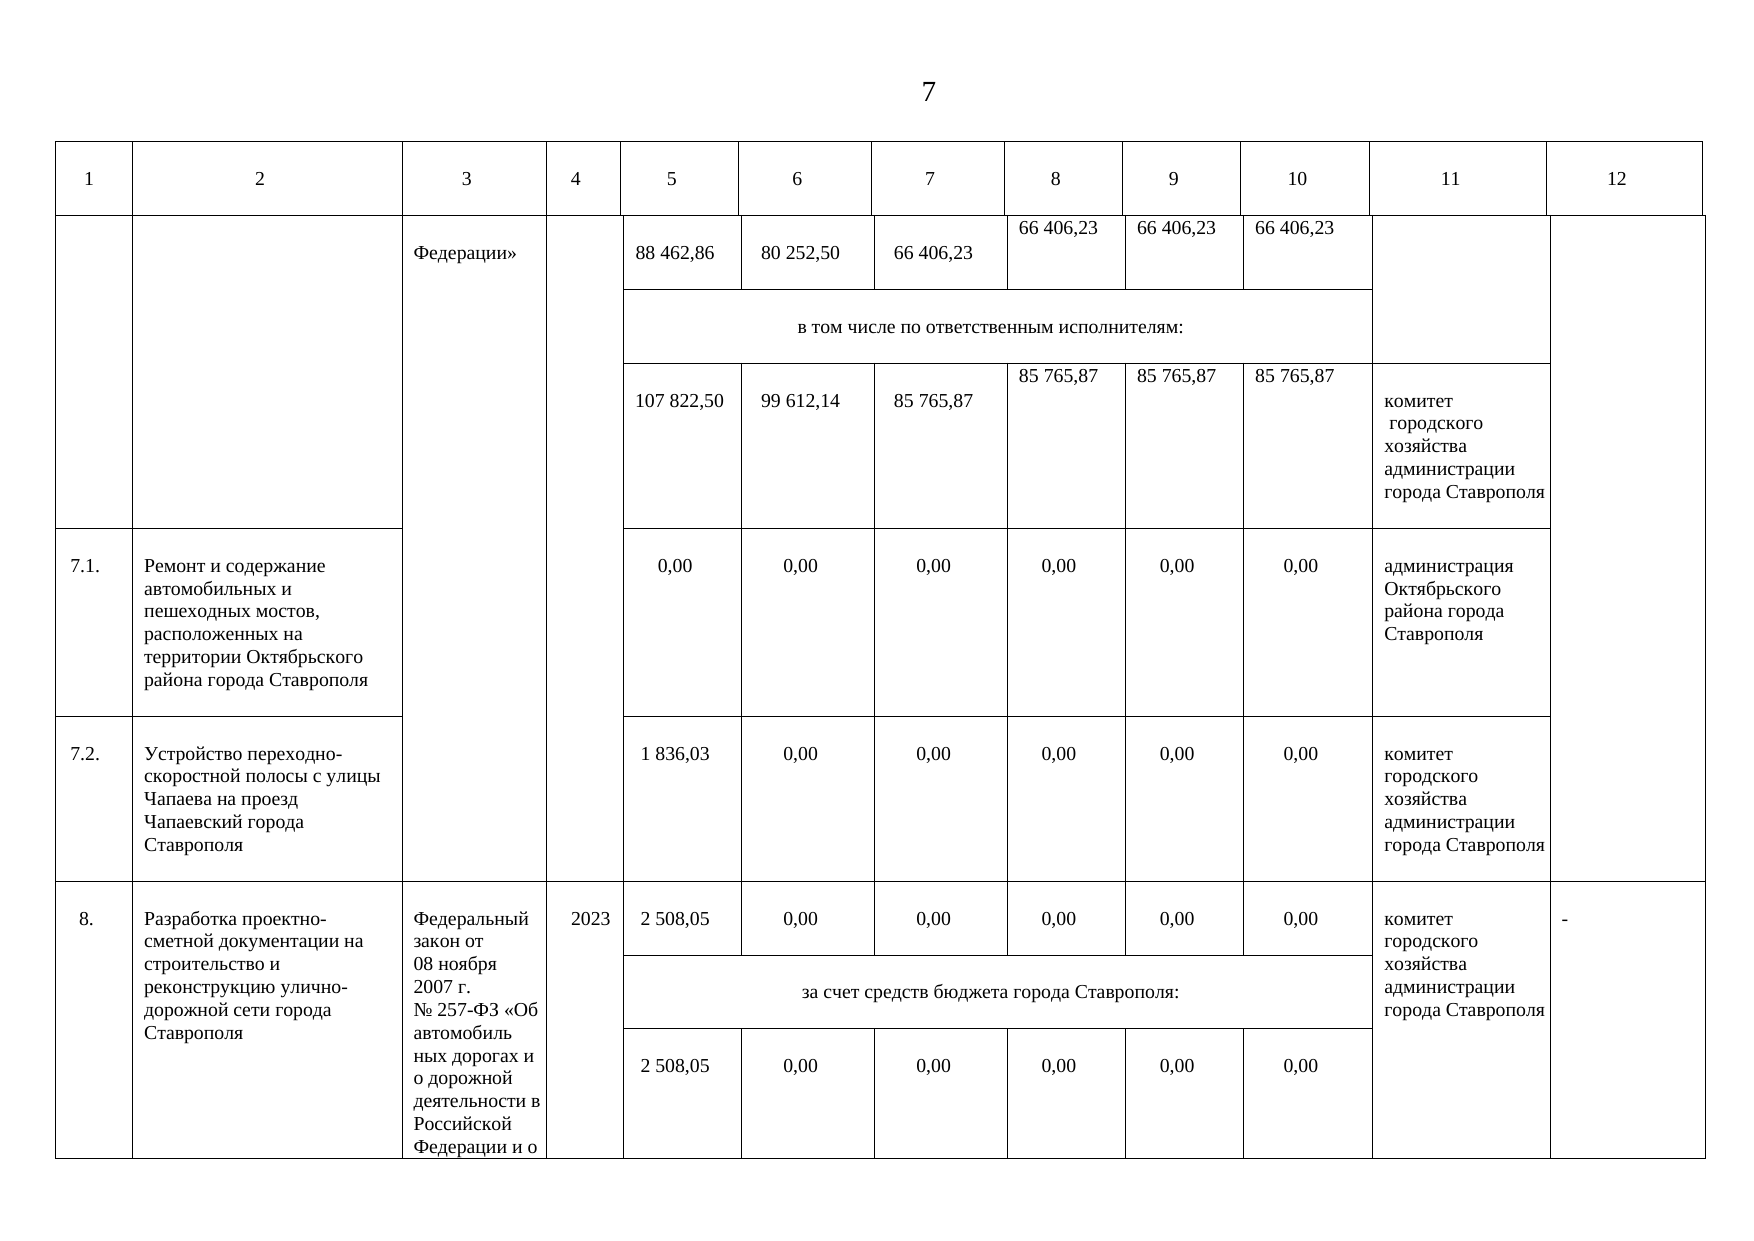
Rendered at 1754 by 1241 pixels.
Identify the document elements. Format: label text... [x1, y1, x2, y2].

table_cell 85 765,87 [875, 364, 1007, 528]
table_header 6 [739, 142, 871, 215]
table_cell 0,00 [1008, 1029, 1125, 1158]
table_header 5 [621, 142, 738, 215]
table_cell 0,00 [1244, 529, 1372, 716]
table_cell 107 822,50 [624, 364, 741, 528]
table_cell 0,00 [1126, 1029, 1243, 1158]
table_cell 2023 [547, 882, 623, 1158]
table_cell [1373, 216, 1550, 362]
table_cell 0,00 [1126, 717, 1243, 881]
table_cell 0,00 [742, 1029, 874, 1158]
table_header 8 [1005, 142, 1122, 215]
table_cell 8. [56, 882, 132, 1158]
table_header 3 [403, 142, 546, 215]
table_cell 1 836,03 [624, 717, 741, 881]
table_cell - [1551, 882, 1705, 1158]
table_cell Ремонт и содержание автомобильных и пешеходных мостов, расположенных на территории Октябрьского района города Ставрополя [133, 529, 402, 716]
table_cell 0,00 [742, 882, 874, 954]
table_cell 7.1. [56, 529, 132, 716]
table_header 10 [1241, 142, 1369, 215]
table_header 11 [1370, 142, 1546, 215]
table_cell комитет городского хозяйства администрации города Ставрополя [1373, 882, 1550, 1158]
table_cell 0,00 [1008, 717, 1125, 881]
table_cell 2 508,05 [624, 882, 741, 954]
table_cell 0,00 [1244, 882, 1372, 954]
table_header 2 [133, 142, 402, 215]
table_cell 0,00 [1244, 717, 1372, 881]
table_cell комитет городского хозяйства администрации города Ставрополя [1373, 717, 1550, 881]
table_header 12 [1547, 142, 1702, 215]
table_cell 0,00 [624, 529, 741, 716]
table_cell 7.2. [56, 717, 132, 881]
table_cell Устройство переходно-скоростной полосы с улицы Чапаева на проезд Чапаевский города Ставрополя [133, 717, 402, 881]
table_cell 2 508,05 [624, 1029, 741, 1158]
table_cell Федеральный закон от 08 ноября 2007 г. № 257-ФЗ «Об автомобиль ных дорогах и о дорожной деятельности в Российской Федерации и о внесении изменений в отдельные законодатель ные акты Российской Федерации» [403, 882, 546, 1158]
table_cell 0,00 [875, 882, 1007, 954]
table_cell администрация Октябрьского района города Ставрополя [1373, 529, 1550, 716]
table_cell 99 612,14 [742, 364, 874, 528]
table_header 4 [547, 142, 620, 215]
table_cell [1373, 364, 1550, 528]
table_cell 0,00 [1008, 529, 1125, 716]
table_cell в том числе по ответственным исполнителям: [624, 290, 1372, 362]
table_cell 66 406,23 [1244, 216, 1372, 289]
table_header 1 [56, 142, 132, 215]
table_cell 88 462,86 [624, 216, 741, 289]
table_cell 0,00 [742, 717, 874, 881]
table_cell 85 765,87 [1008, 364, 1125, 528]
table_cell 0,00 [1244, 1029, 1372, 1158]
table_header 9 [1123, 142, 1240, 215]
table_cell 66 406,23 [1126, 216, 1243, 289]
table_cell 0,00 [875, 717, 1007, 881]
table_cell 0,00 [875, 1029, 1007, 1158]
table_cell 85 765,87 [1244, 364, 1372, 528]
table_cell 66 406,23 [1008, 216, 1125, 289]
table_header 7 [872, 142, 1004, 215]
table_cell 66 406,23 [875, 216, 1007, 289]
table_cell 0,00 [1126, 882, 1243, 954]
table_cell 0,00 [1126, 529, 1243, 716]
table_cell за счет средств бюджета города Ставрополя: [624, 956, 1372, 1028]
table_cell 85 765,87 [1126, 364, 1243, 528]
table_cell 0,00 [742, 529, 874, 716]
table_cell 0,00 [1008, 882, 1125, 954]
table_cell 0,00 [875, 529, 1007, 716]
table_cell 80 252,50 [742, 216, 874, 289]
table_cell Разработка проектно-сметной документации на строительство и реконструкцию улично-дорожной сети города Ставрополя [133, 882, 402, 1158]
